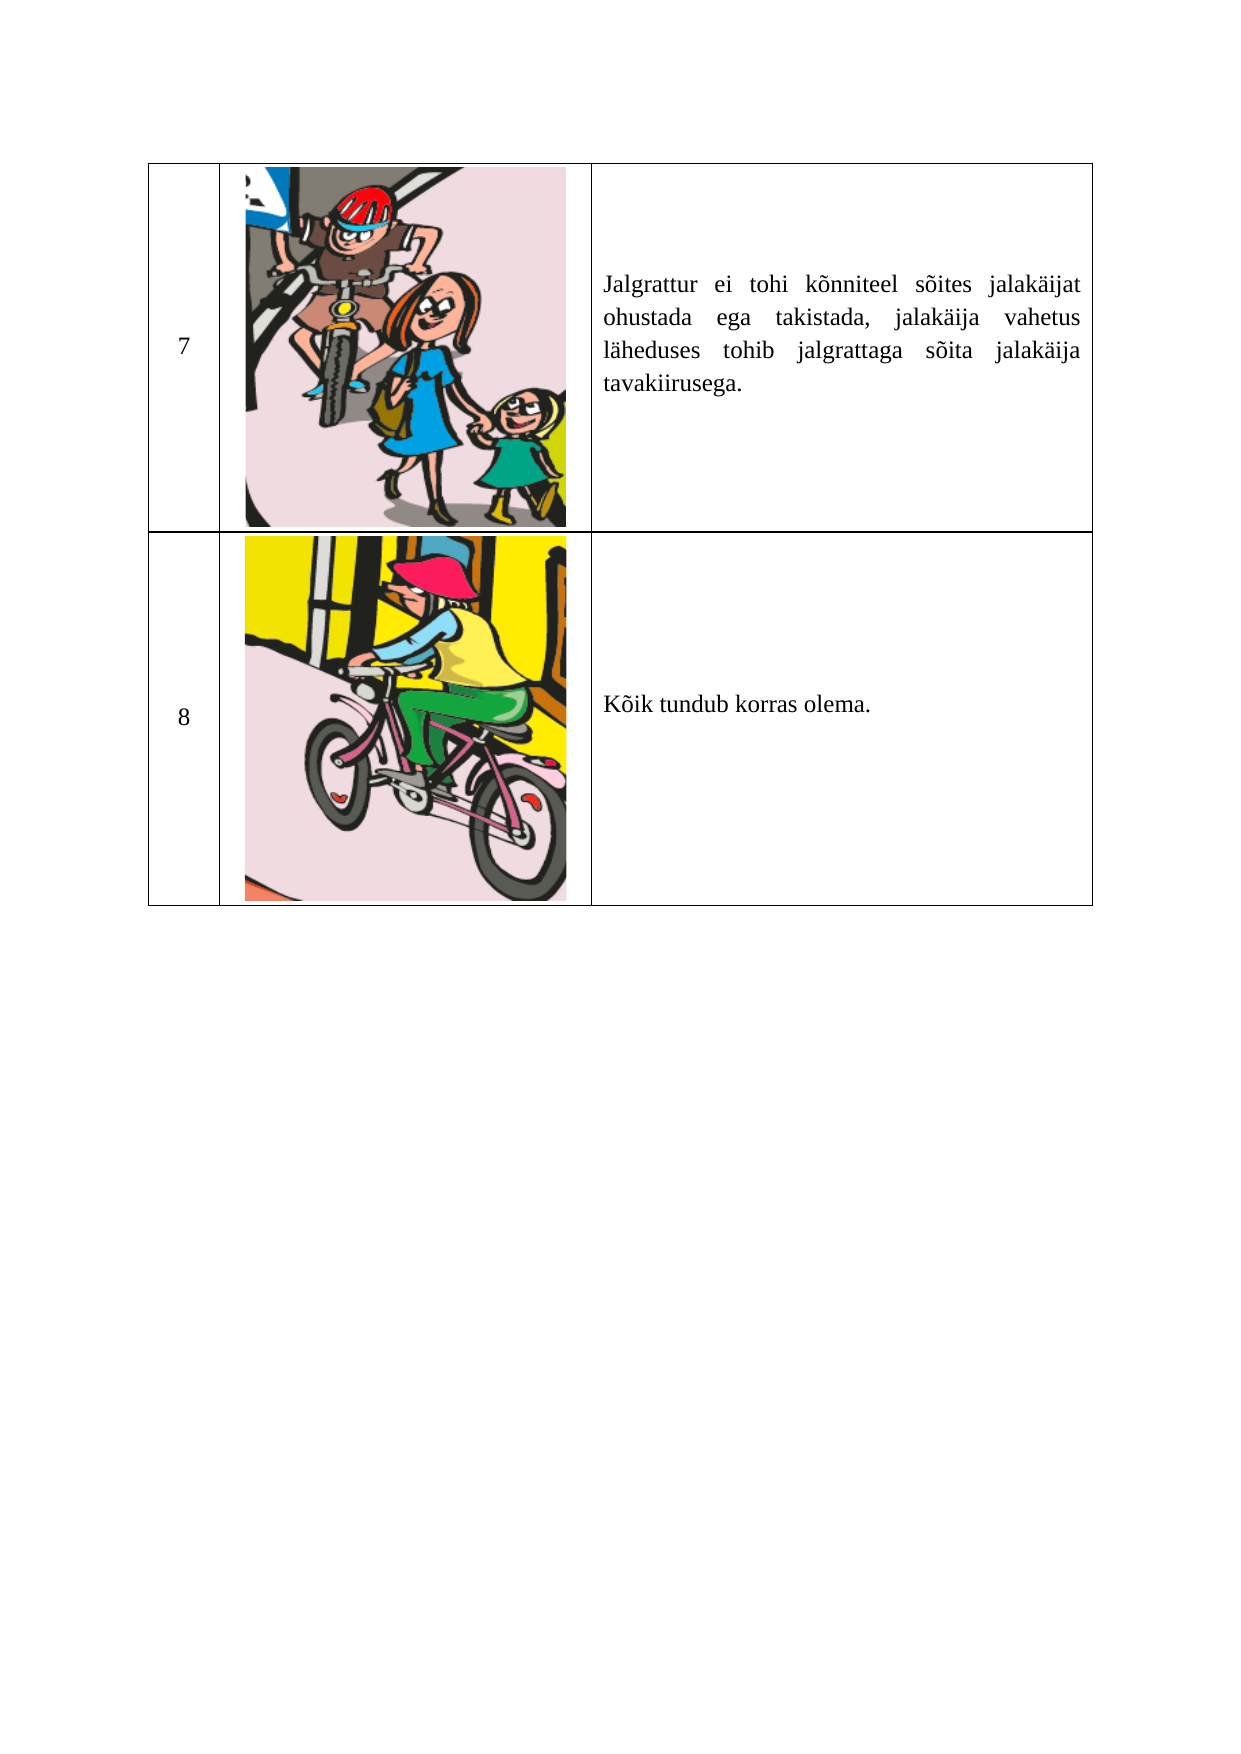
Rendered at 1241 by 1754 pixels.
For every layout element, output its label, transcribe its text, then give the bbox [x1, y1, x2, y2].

picture [245, 167, 566, 527]
table_cell Jalgrattur ei tohi kõnniteel sõites jalakäijat ohustada ega takistada, jalakäija vahetus läheduses tohib jalgrattaga sõita jalakäija tavakiirusega. [592, 164, 1092, 531]
table_cell Kõik tundub korras olema. [592, 533, 1092, 905]
table_cell [220, 533, 591, 905]
picture [244, 536, 567, 901]
table_cell 8 [149, 533, 219, 905]
table_cell 7 [149, 164, 219, 531]
table_cell [220, 164, 591, 531]
